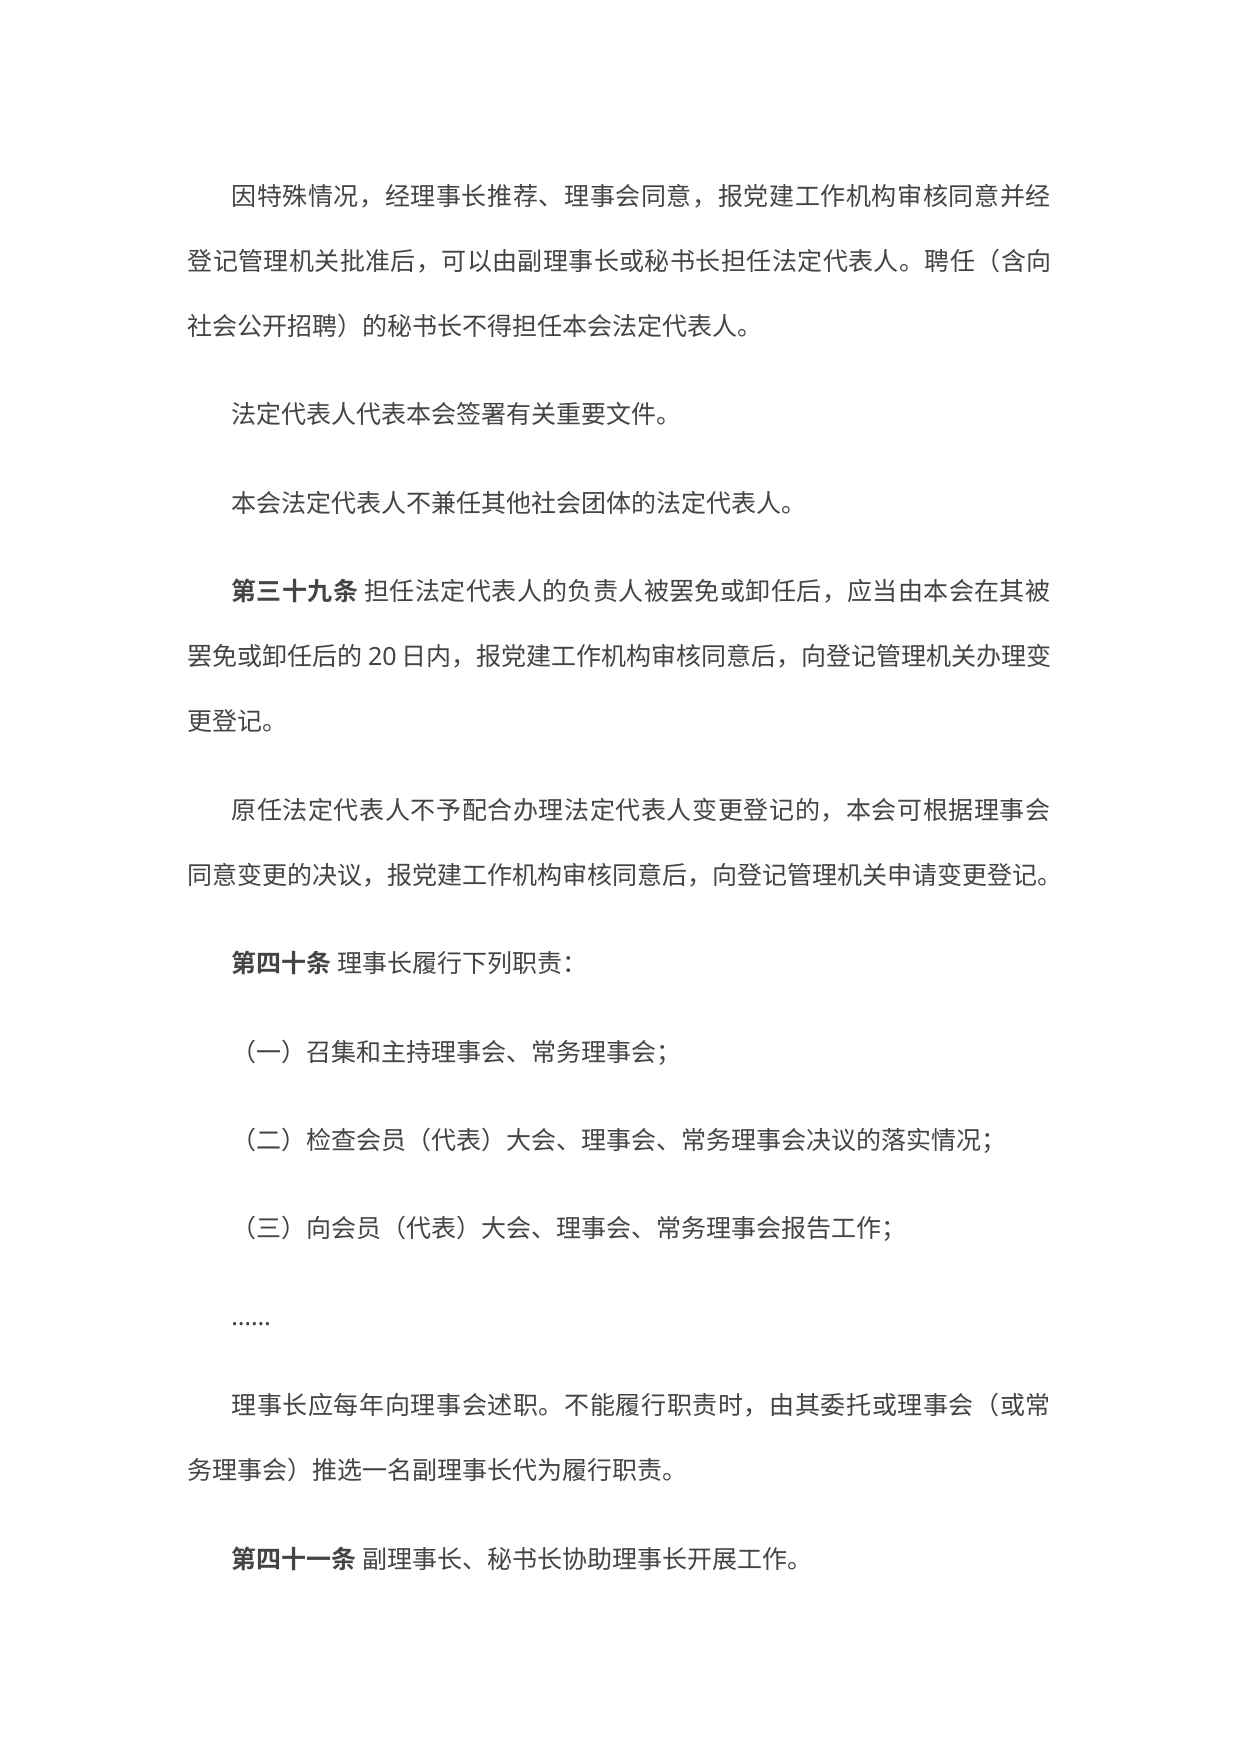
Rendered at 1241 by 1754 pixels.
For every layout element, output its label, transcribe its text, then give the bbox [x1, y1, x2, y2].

text （二）检查会员（代表）大会、理事会、常务理事会决议的落实情况； [187, 1106, 1053, 1171]
text （三）向会员（代表）大会、理事会、常务理事会报告工作； [187, 1194, 1053, 1259]
text 法定代表人代表本会签署有关重要文件。 [187, 380, 1053, 445]
text 因特殊情况，经理事长推荐、理事会同意，报党建工作机构审核同意并经登记管理机关批准后，可以由副理事长或秘书长担任法定代表人。聘任（含向社会公开招聘）的秘书长不得担任本会法定代表人。 [187, 162, 1053, 357]
text 原任法定代表人不予配合办理法定代表人变更登记的，本会可根据理事会同意变更的决议，报党建工作机构审核同意后，向登记管理机关申请变更登记。 [187, 776, 1053, 906]
text 理事长应每年向理事会述职。不能履行职责时，由其委托或理事会（或常务理事会）推选一名副理事长代为履行职责。 [187, 1371, 1053, 1501]
text 第四十一条 副理事长、秘书长协助理事长开展工作。 [187, 1525, 1053, 1590]
text （一）召集和主持理事会、常务理事会； [187, 1018, 1053, 1083]
text …… [187, 1283, 1053, 1348]
text 第三十九条 担任法定代表人的负责人被罢免或卸任后，应当由本会在其被罢免或卸任后的20日内，报党建工作机构审核同意后，向登记管理机关办理变更登记。 [187, 557, 1053, 752]
text 本会法定代表人不兼任其他社会团体的法定代表人。 [187, 469, 1053, 534]
text 第四十条 理事长履行下列职责： [187, 929, 1053, 994]
